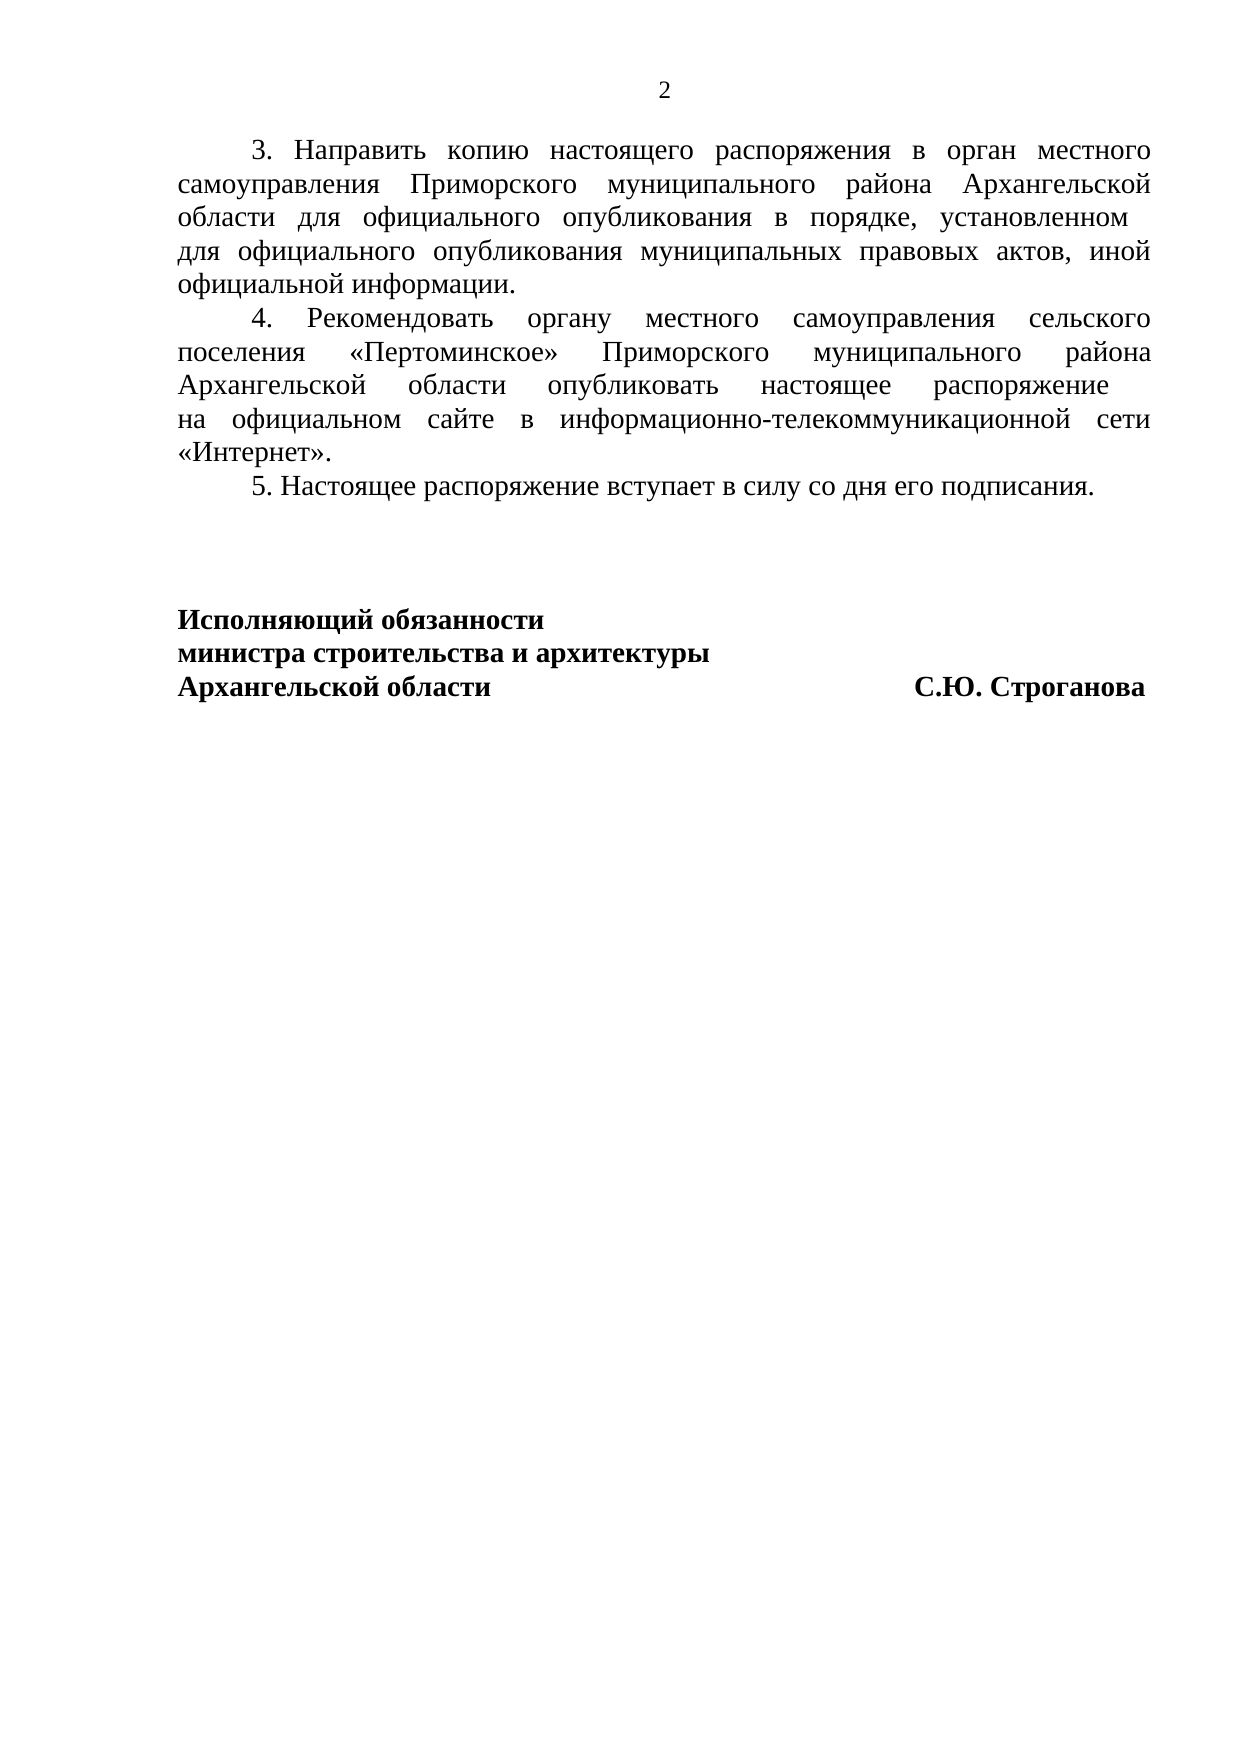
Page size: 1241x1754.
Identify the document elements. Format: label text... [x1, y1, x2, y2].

text 3. Направить копию настоящего распоряжения в орган местного самоуправления Приморского муниципального района Архангельской области для официального опубликования в порядке, установленном для официального опубликования муниципальных правовых актов, иной официальной информации. [177, 132, 1152, 300]
text Архангельской области С.Ю. Строганова [177, 669, 1152, 703]
text 4. Рекомендовать органу местного самоуправления сельского поселения «Пертоминское» Приморского муниципального района Архангельской области опубликовать настоящее распоряжение на официальном сайте в информационно-телекоммуникационной сети «Интернет». [177, 300, 1152, 468]
text 5. Настоящее распоряжение вступает в силу со дня его подписания. [177, 468, 1152, 501]
text Исполняющий обязанности [177, 602, 1152, 636]
text министра строительства и архитектуры [177, 636, 1152, 669]
